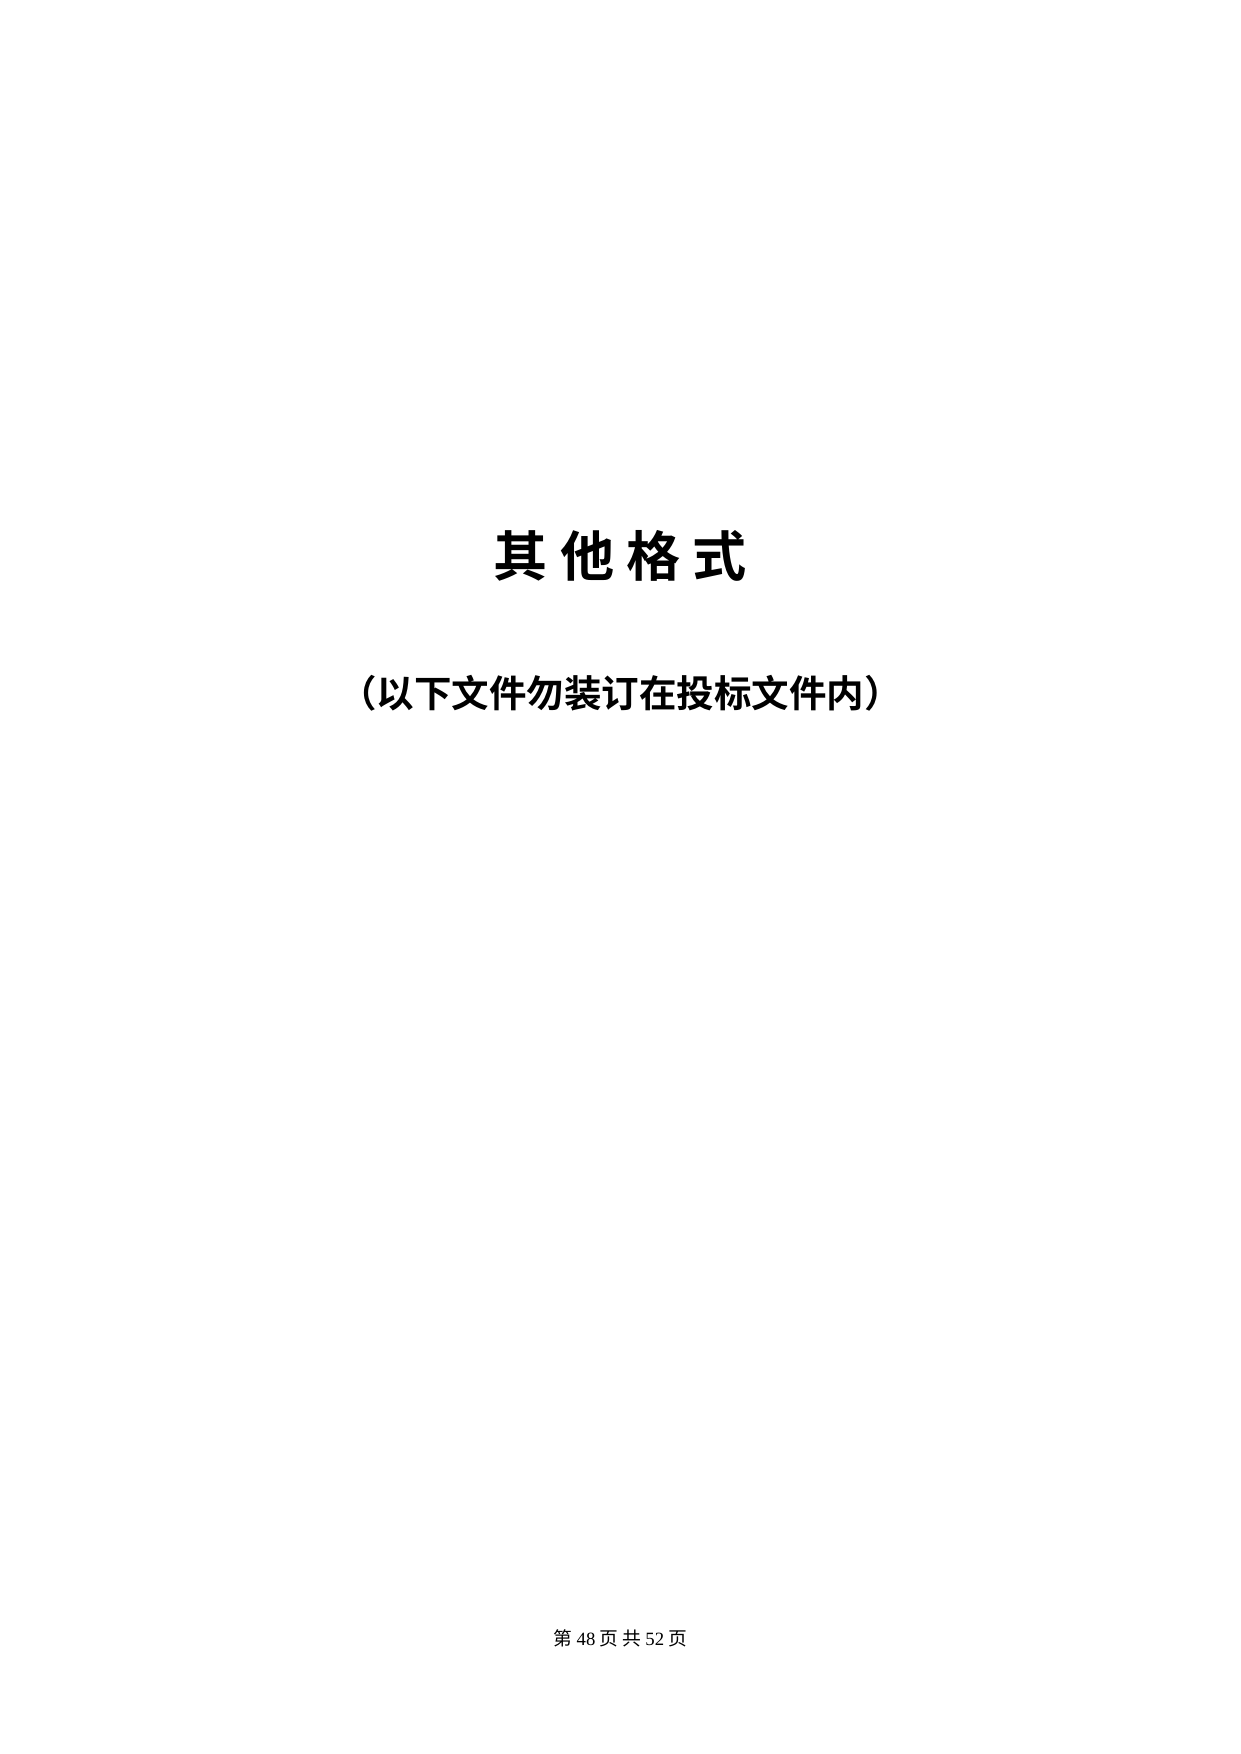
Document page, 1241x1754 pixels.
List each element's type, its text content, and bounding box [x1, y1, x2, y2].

subtitle 其 他 格 式 [187, 514, 1053, 592]
text （以下文件勿装订在投标文件内） [187, 659, 1053, 724]
